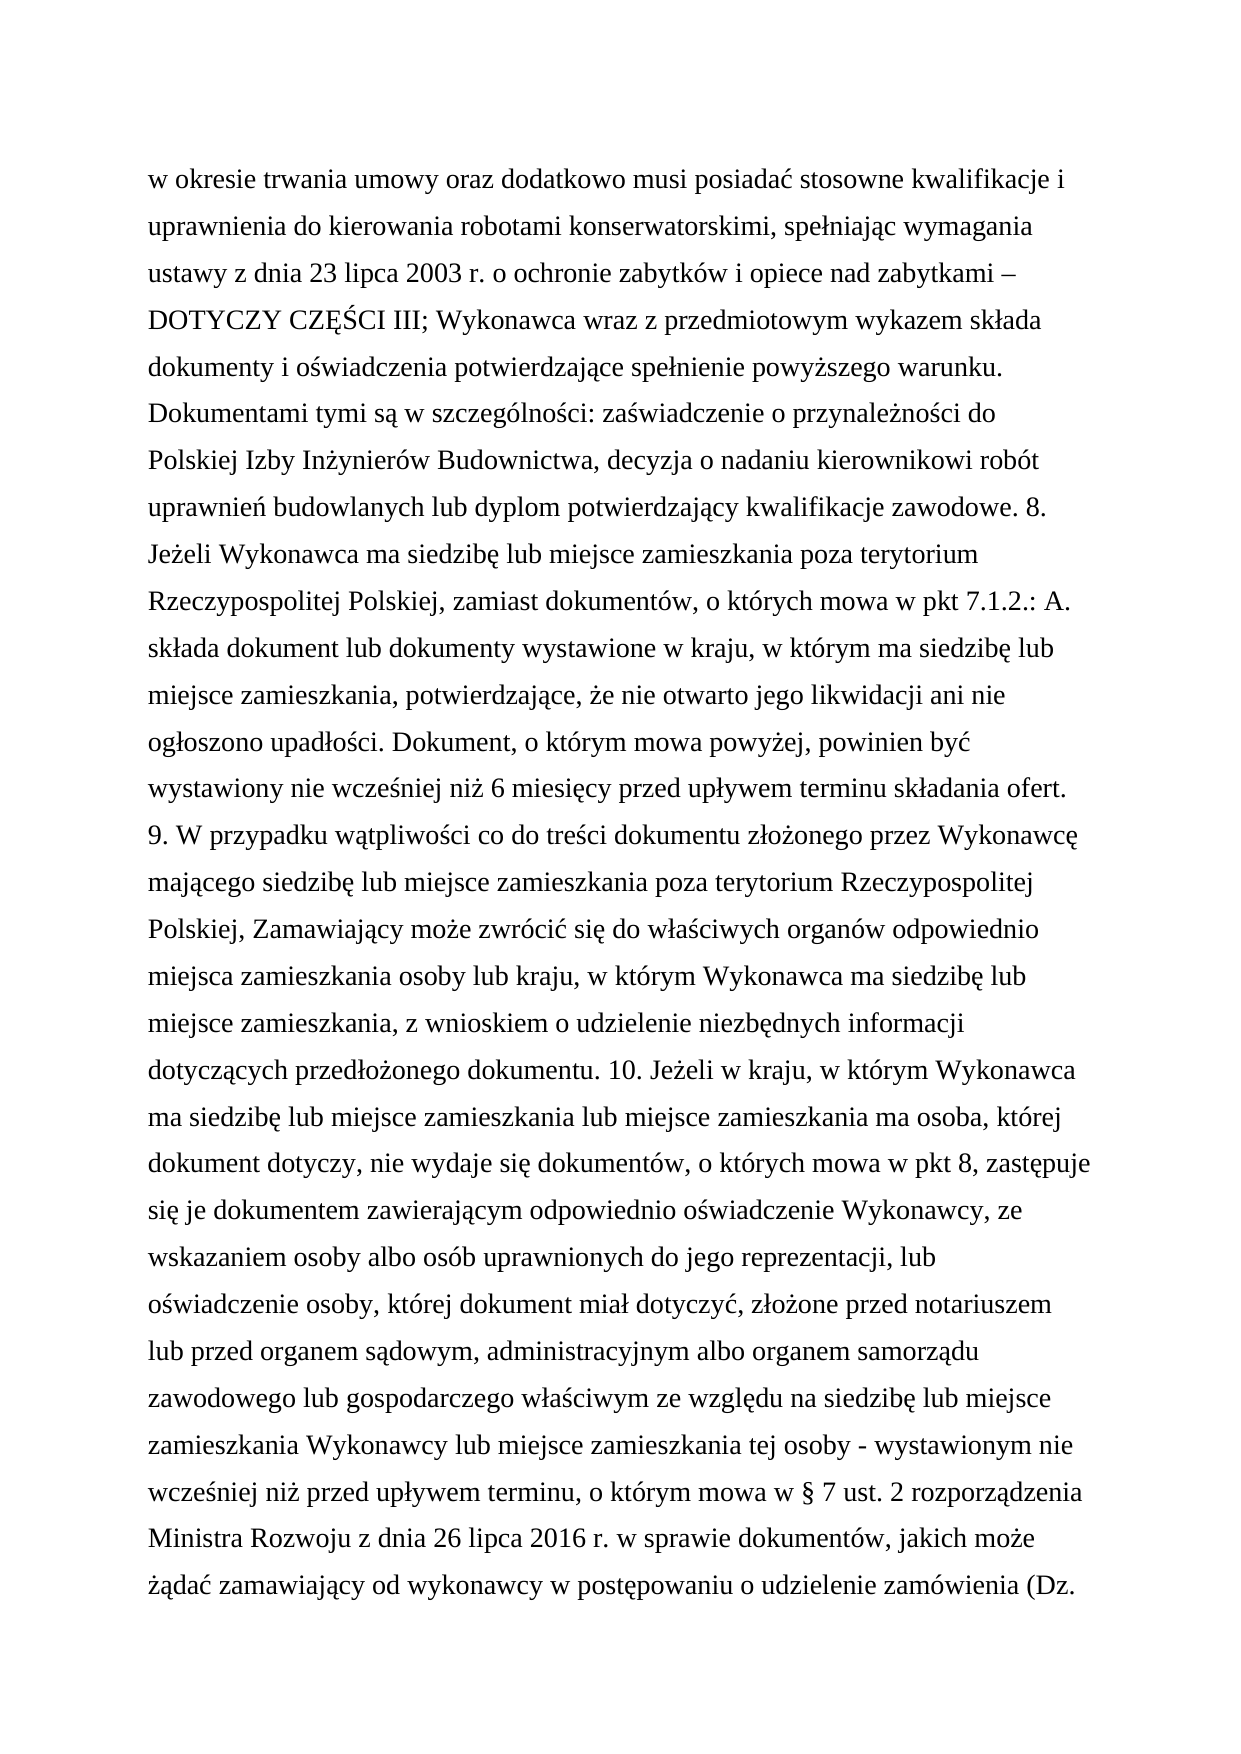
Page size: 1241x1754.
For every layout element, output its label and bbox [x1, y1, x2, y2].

text [148, 148, 1093, 1601]
